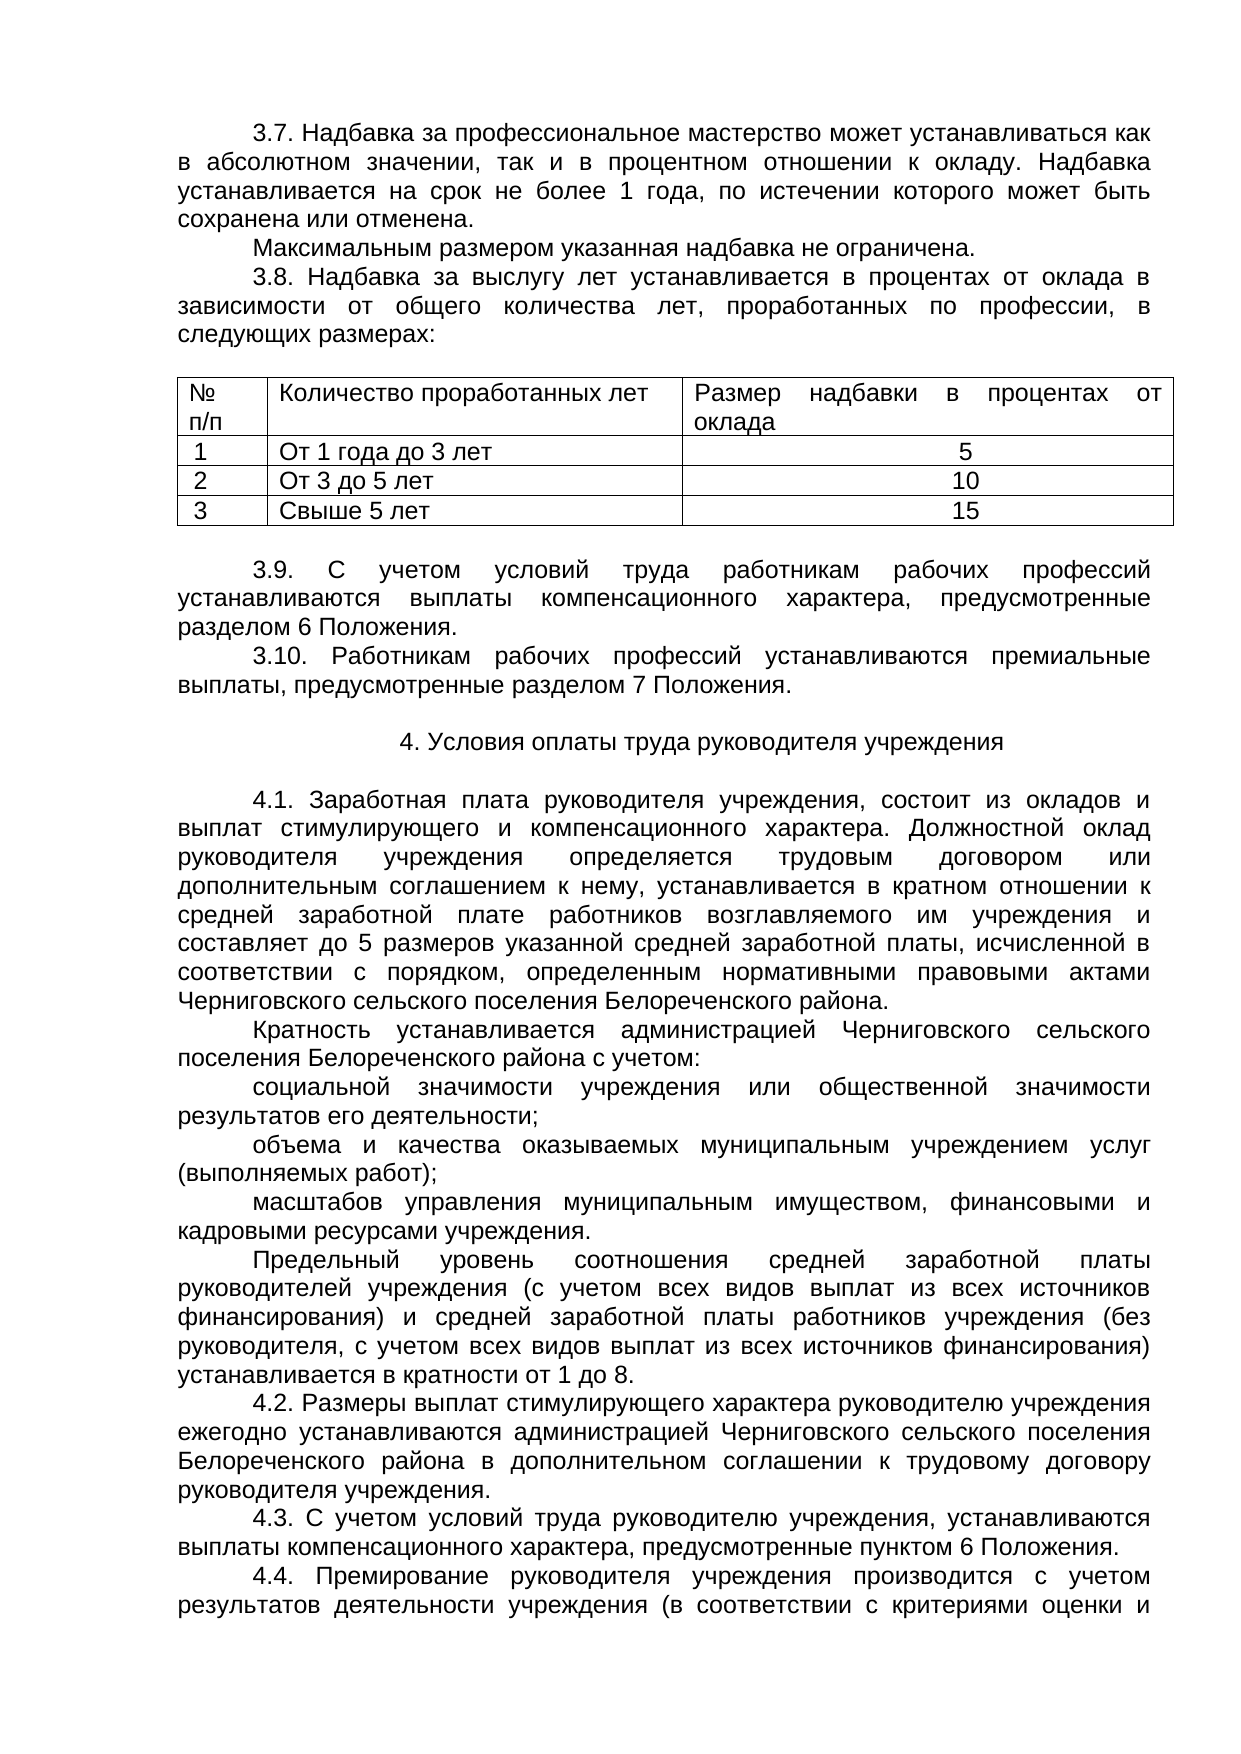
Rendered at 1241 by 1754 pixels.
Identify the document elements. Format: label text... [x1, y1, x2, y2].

text Максимальным размером указанная надбавка не ограничена. [177, 233, 1152, 262]
table_cell 1 [178, 436, 267, 465]
table_cell 2 [178, 466, 267, 495]
text 4.2. Размеры выплат стимулирующего характера руководителю учреждения ежегодно устанавливаются администрацией Черниговского сельского поселения Белореченского района в дополнительном соглашении к трудовому договору руководителя учреждения. [177, 1388, 1152, 1503]
table_header Количество проработанных лет [268, 378, 682, 435]
text Кратность устанавливается администрацией Черниговского сельского поселения Белореченского района с учетом: [177, 1014, 1152, 1072]
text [177, 1561, 1152, 1618]
text 3.7. Надбавка за профессиональное мастерство может устанавливаться как в абсолютном значении, так и в процентном отношении к окладу. Надбавка устанавливается на срок не более 1 года, по истечении которого может быть сохранена или отменена. [177, 118, 1152, 233]
table_header Размер надбавки в процентах от оклада [683, 378, 1173, 435]
text 4. Условия оплаты труда руководителя учреждения [177, 727, 1152, 756]
table_cell 3 [178, 496, 267, 525]
text масштабов управления муниципальным имуществом, финансовыми и кадровыми ресурсами учреждения. [177, 1187, 1152, 1244]
table_header № п/п [178, 378, 267, 435]
text 4.3. С учетом условий труда руководителю учреждения, устанавливаются выплаты компенсационного характера, предусмотренные пунктом 6 Положения. [177, 1503, 1152, 1561]
text объема и качества оказываемых муниципальным учреждением услуг (выполняемых работ); [177, 1129, 1152, 1187]
table_cell Свыше 5 лет [268, 496, 682, 525]
table_cell От 1 года до 3 лет [268, 436, 682, 465]
text 3.8. Надбавка за выслугу лет устанавливается в процентах от оклада в зависимости от общего количества лет, проработанных по профессии, в следующих размерах: [177, 262, 1152, 348]
table_cell От 3 до 5 лет [268, 466, 682, 495]
text 3.10. Работникам рабочих профессий устанавливаются премиальные выплаты, предусмотренные разделом 7 Положения. [177, 641, 1152, 698]
table_cell 5 [683, 436, 1173, 465]
table_cell 10 [683, 466, 1173, 495]
text социальной значимости учреждения или общественной значимости результатов его деятельности; [177, 1072, 1152, 1129]
text 3.9. С учетом условий труда работникам рабочих профессий устанавливаются выплаты компенсационного характера, предусмотренные разделом 6 Положения. [177, 554, 1152, 641]
table_cell 15 [683, 496, 1173, 525]
text 4.1. Заработная плата руководителя учреждения, состоит из окладов и выплат стимулирующего и компенсационного характера. Должностной оклад руководителя учреждения определяется трудовым договором или дополнительным соглашением к нему, устанавливается в кратном отношении к средней заработной плате работников возглавляемого им учреждения и составляет до 5 размеров указанной средней заработной платы, исчисленной в соответствии с порядком, определенным нормативными правовыми актами Черниговского сельского поселения Белореченского района. [177, 784, 1152, 1014]
text Предельный уровень соотношения средней заработной платы руководителей учреждения (с учетом всех видов выплат из всех источников финансирования) и средней заработной платы работников учреждения (без руководителя, с учетом всех видов выплат из всех источников финансирования) устанавливается в кратности от 1 до 8. [177, 1244, 1152, 1388]
